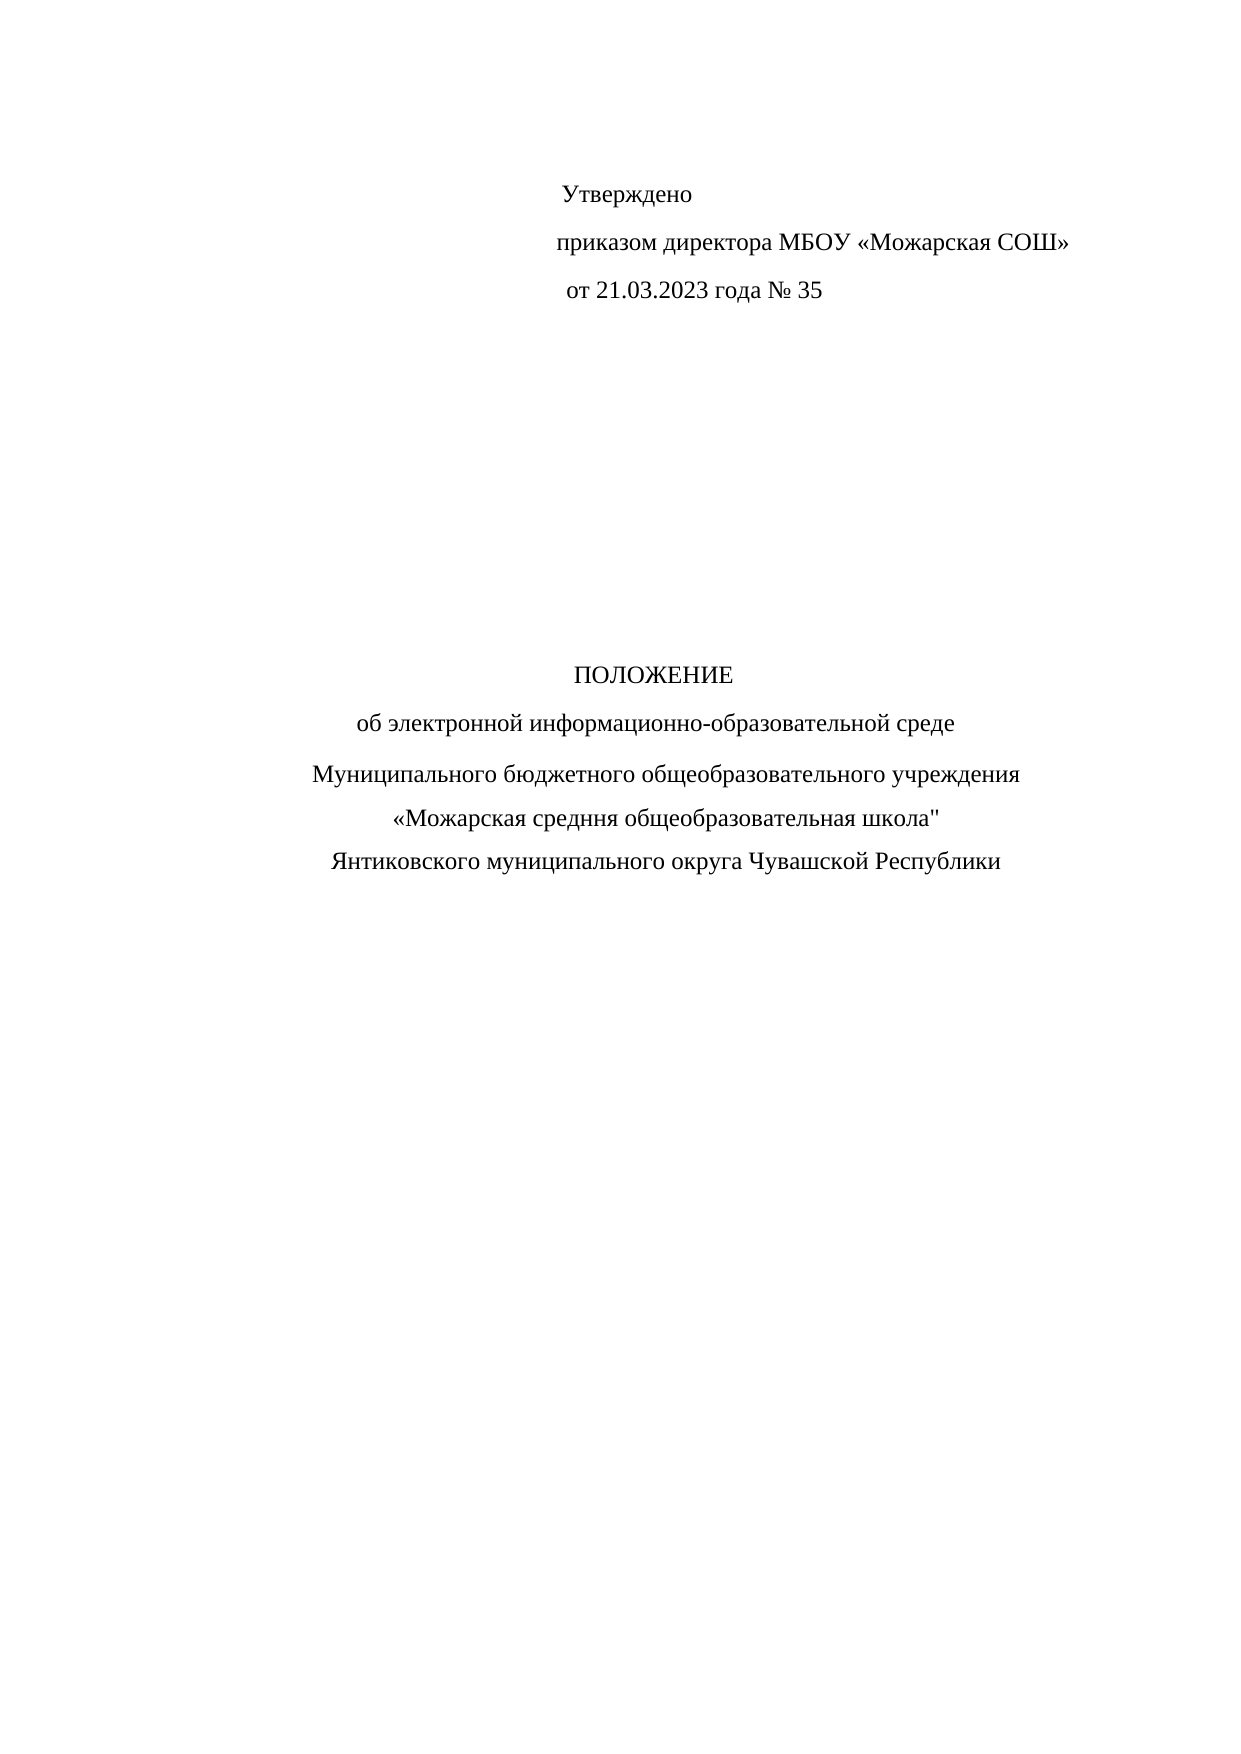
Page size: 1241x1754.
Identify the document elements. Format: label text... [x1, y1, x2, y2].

text приказом директора МБОУ «Можарская СОШ» [130, 227, 1177, 256]
text от 21.03.2023 года № 35 [130, 275, 1177, 304]
text ПОЛОЖЕНИЕ [130, 660, 1177, 689]
text об электронной информационно-образовательной среде [130, 708, 1181, 737]
text «Можарская средння общеобразовательная школа" [151, 803, 1181, 832]
text Янтиковского муниципального округа Чувашской Республики [151, 846, 1181, 875]
text Утверждено [130, 179, 1177, 207]
text Муниципального бюджетного общеобразовательного учреждения [151, 759, 1181, 788]
